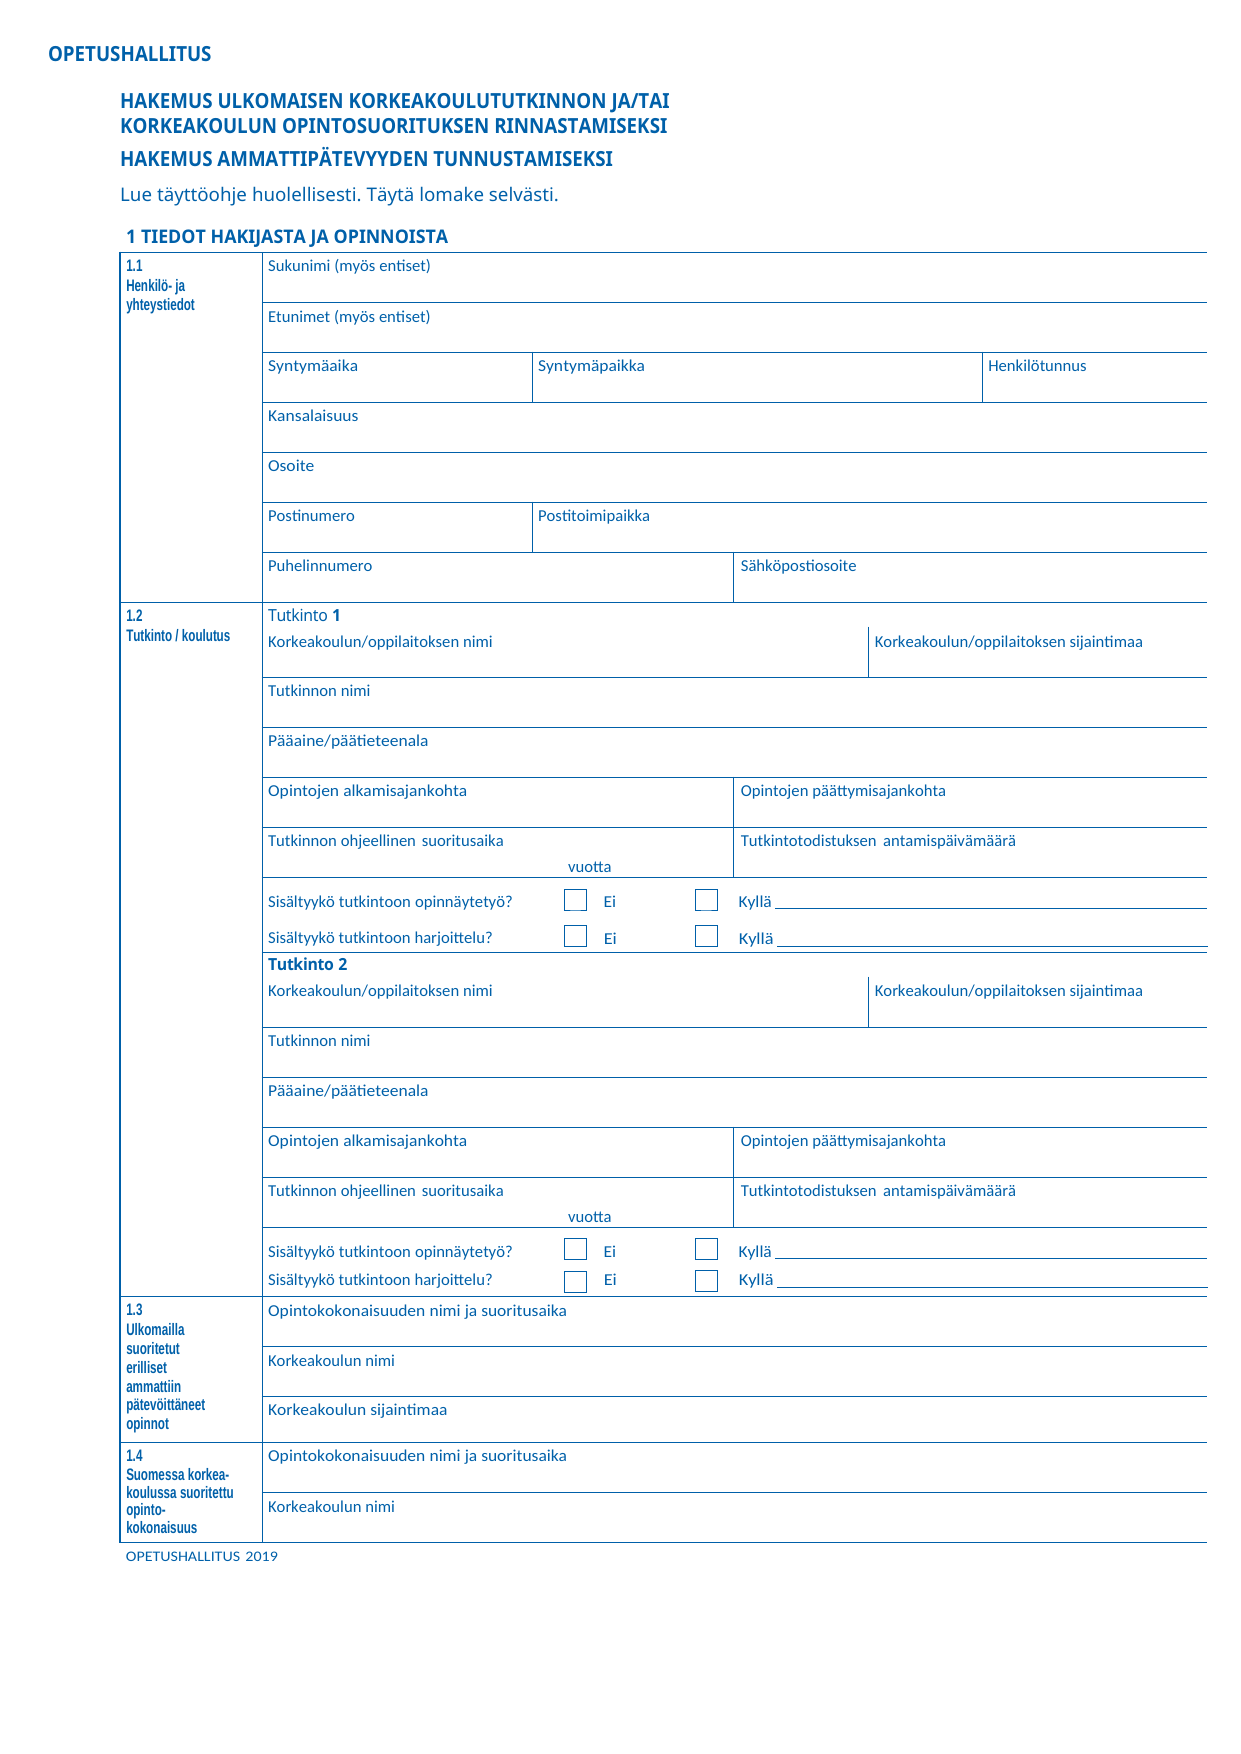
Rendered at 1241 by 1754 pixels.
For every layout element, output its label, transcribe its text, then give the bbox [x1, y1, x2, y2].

table_cell Sisältyykö tutkintoon opinnäytetyö? Ei Kyllä [263, 878, 1207, 927]
list OPETUSHALLITUS [48, 39, 1213, 68]
table_cell Korkeakoulun sijaintimaa [263, 1397, 1207, 1442]
subtitle HAKEMUS AMMATTIPÄTEVYYDEN TUNNUSTAMISEKSI [120, 146, 776, 171]
table_cell [568, 927, 598, 952]
table_cell [703, 927, 734, 952]
table_cell Korkeakoulun nimi [263, 1493, 1207, 1542]
table_cell Henkilötunnus [983, 353, 1207, 402]
table_cell Korkeakoulun/oppilaitoksen sijaintimaa [869, 977, 1207, 1027]
table_cell Sisältyykö tutkintoon harjoittelu? [263, 927, 568, 952]
table_header Sukunimi (myös entiset) [263, 253, 1207, 302]
table_cell Tutkinto 2 [263, 953, 1207, 977]
table_cell Opintokokonaisuuden nimi ja suoritusaika [263, 1297, 1207, 1346]
text OPETUSHALLITUS 2019 [126, 1548, 776, 1566]
table_cell Syntymäaika [263, 353, 532, 402]
table_cell Korkeakoulun nimi [263, 1347, 1207, 1396]
table_cell Tutkinnon ohjeellinen suoritusaika vuotta [263, 1178, 733, 1227]
table_cell Osoite [263, 453, 1207, 502]
table_cell [703, 1268, 734, 1296]
table_cell 1.4 Suomessa korkeakoulussa suoritettu opinto- kokonaisuus [121, 1443, 262, 1542]
table_cell Opintojen alkamisajankohta [263, 1128, 733, 1177]
table_cell Puhelinnumero [263, 553, 733, 602]
table_cell Tutkinnon ohjeellinen suoritusaika vuotta [263, 828, 733, 877]
table_cell Tutkinto 1 [263, 603, 1207, 627]
table_cell Opintojen alkamisajankohta [263, 778, 733, 827]
table_cell Kansalaisuus [263, 403, 1207, 452]
table_cell Korkeakoulun/oppilaitoksen nimi [263, 977, 868, 1027]
table_cell Pääaine/päätieteenala [263, 728, 1207, 777]
table_cell Opintokokonaisuuden nimi ja suoritusaika [263, 1443, 1207, 1492]
table_cell Syntymäpaikka [533, 353, 982, 402]
table_cell Tutkintotodistuksen antamispäivämäärä [734, 1178, 1207, 1227]
table_cell Ei [598, 927, 703, 952]
table_cell Opintojen päättymisajankohta [734, 1128, 1207, 1177]
table_cell Etunimet (myös entiset) [263, 303, 1207, 352]
table_cell Postitoimipaikka [533, 503, 1207, 552]
table_cell Sähköpostiosoite [734, 553, 1207, 602]
table_cell Kyllä [734, 1268, 1207, 1296]
table_cell Tutkintotodistuksen antamispäivämäärä [734, 828, 1207, 877]
text 1 TIEDOT HAKIJASTA JA OPINNOISTA [126, 223, 776, 248]
table_header 1.1 Henkilö- ja yhteystiedot [121, 253, 262, 602]
table_cell 1.3 Ulkomailla suoritetut erilliset ammattiin pätevöittäneet opinnot [121, 1297, 262, 1442]
table_cell Sisältyykö tutkintoon opinnäytetyö? Ei Kyllä [263, 1228, 1207, 1268]
table_cell 1.2 Tutkinto / koulutus [121, 603, 262, 1296]
table_cell Kyllä [734, 927, 1207, 952]
table_cell Ei [598, 1268, 703, 1296]
subtitle HAKEMUS ULKOMAISEN KORKEAKOULUTUTKINNON JA/TAI KORKEAKOULUN OPINTOSUORITUKSEN RINNASTAMISEKSI [120, 89, 776, 139]
table_cell Tutkinnon nimi [263, 678, 1207, 727]
table_cell [568, 1268, 598, 1296]
table_cell Tutkinnon nimi [263, 1028, 1207, 1077]
text Lue täyttöohje huolellisesti. Täytä lomake selvästi. [120, 181, 776, 207]
table_cell Opintojen päättymisajankohta [734, 778, 1207, 827]
table_cell Postinumero [263, 503, 532, 552]
table_cell Korkeakoulun/oppilaitoksen sijaintimaa [869, 627, 1207, 677]
table_cell Korkeakoulun/oppilaitoksen nimi [263, 627, 868, 677]
table_cell Pääaine/päätieteenala [263, 1078, 1207, 1127]
table_cell Sisältyykö tutkintoon harjoittelu? [263, 1268, 568, 1296]
